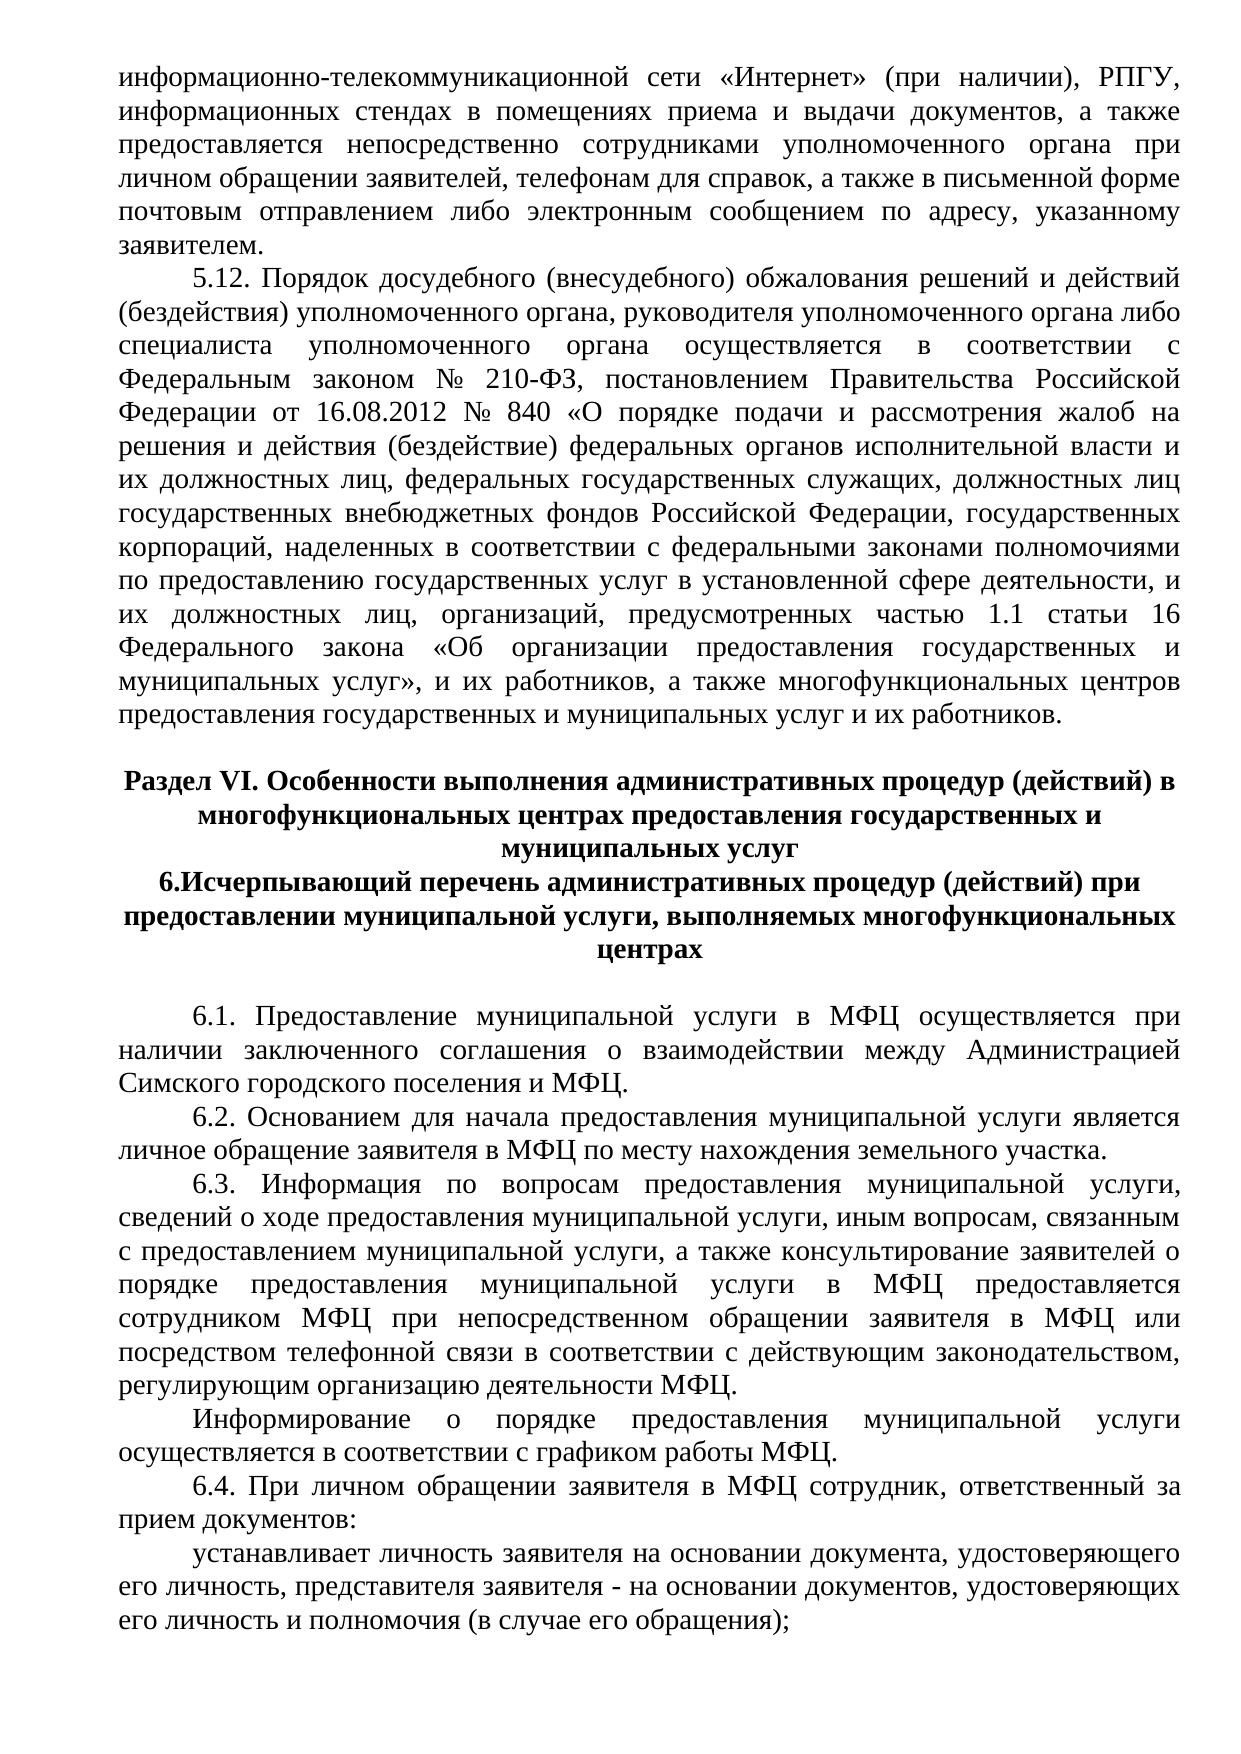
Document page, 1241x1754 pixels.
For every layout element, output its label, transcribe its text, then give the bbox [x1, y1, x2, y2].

text Информирование о порядке предоставления муниципальной услуги осуществляется в соответствии с графиком работы МФЦ. [118, 1401, 1181, 1468]
text 6.Исчерпывающий перечень административных процедур (действий) при предоставлении муниципальной услуги, выполняемых многофункциональных центрах [118, 864, 1181, 965]
text 5.12. Порядок досудебного (внесудебного) обжалования решений и действий (бездействия) уполномоченного органа, руководителя уполномоченного органа либо специалиста уполномоченного органа осуществляется в соответствии с Федеральным законом № 210-ФЗ, постановлением Правительства Российской Федерации от 16.08.2012 № 840 «О порядке подачи и рассмотрения жалоб на решения и действия (бездействие) федеральных органов исполнительной власти и их должностных лиц, федеральных государственных служащих, должностных лиц государственных внебюджетных фондов Российской Федерации, государственных корпораций, наделенных в соответствии с федеральными законами полномочиями по предоставлению государственных услуг в установленной сфере деятельности, и их должностных лиц, организаций, предусмотренных частью 1.1 статьи 16 Федерального закона «Об организации предоставления государственных и муниципальных услуг», и их работников, а также многофункциональных центров предоставления государственных и муниципальных услуг и их работников. [118, 260, 1181, 730]
text устанавливает личность заявителя на основании документа, удостоверяющего его личность, представителя заявителя - на основании документов, удостоверяющих его личность и полномочия (в случае его обращения); [118, 1535, 1181, 1636]
text 6.2. Основанием для начала предоставления муниципальной услуги является личное обращение заявителя в МФЦ по месту нахождения земельного участка. [118, 1099, 1181, 1166]
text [118, 59, 1181, 260]
text 6.1. Предоставление муниципальной услуги в МФЦ осуществляется при наличии заключенного соглашения о взаимодействии между Администрацией Симского городского поселения и МФЦ. [118, 998, 1181, 1099]
text 6.3. Информация по вопросам предоставления муниципальной услуги, сведений о ходе предоставления муниципальной услуги, иным вопросам, связанным с предоставлением муниципальной услуги, а также консультирование заявителей о порядке предоставления муниципальной услуги в МФЦ предоставляется сотрудником МФЦ при непосредственном обращении заявителя в МФЦ или посредством телефонной связи в соответствии с действующим законодательством, регулирующим организацию деятельности МФЦ. [118, 1166, 1181, 1401]
text 6.4. При личном обращении заявителя в МФЦ сотрудник, ответственный за прием документов: [118, 1468, 1181, 1535]
text Раздел VI. Особенности выполнения административных процедур (действий) в многофункциональных центрах предоставления государственных и муниципальных услуг [118, 763, 1181, 864]
